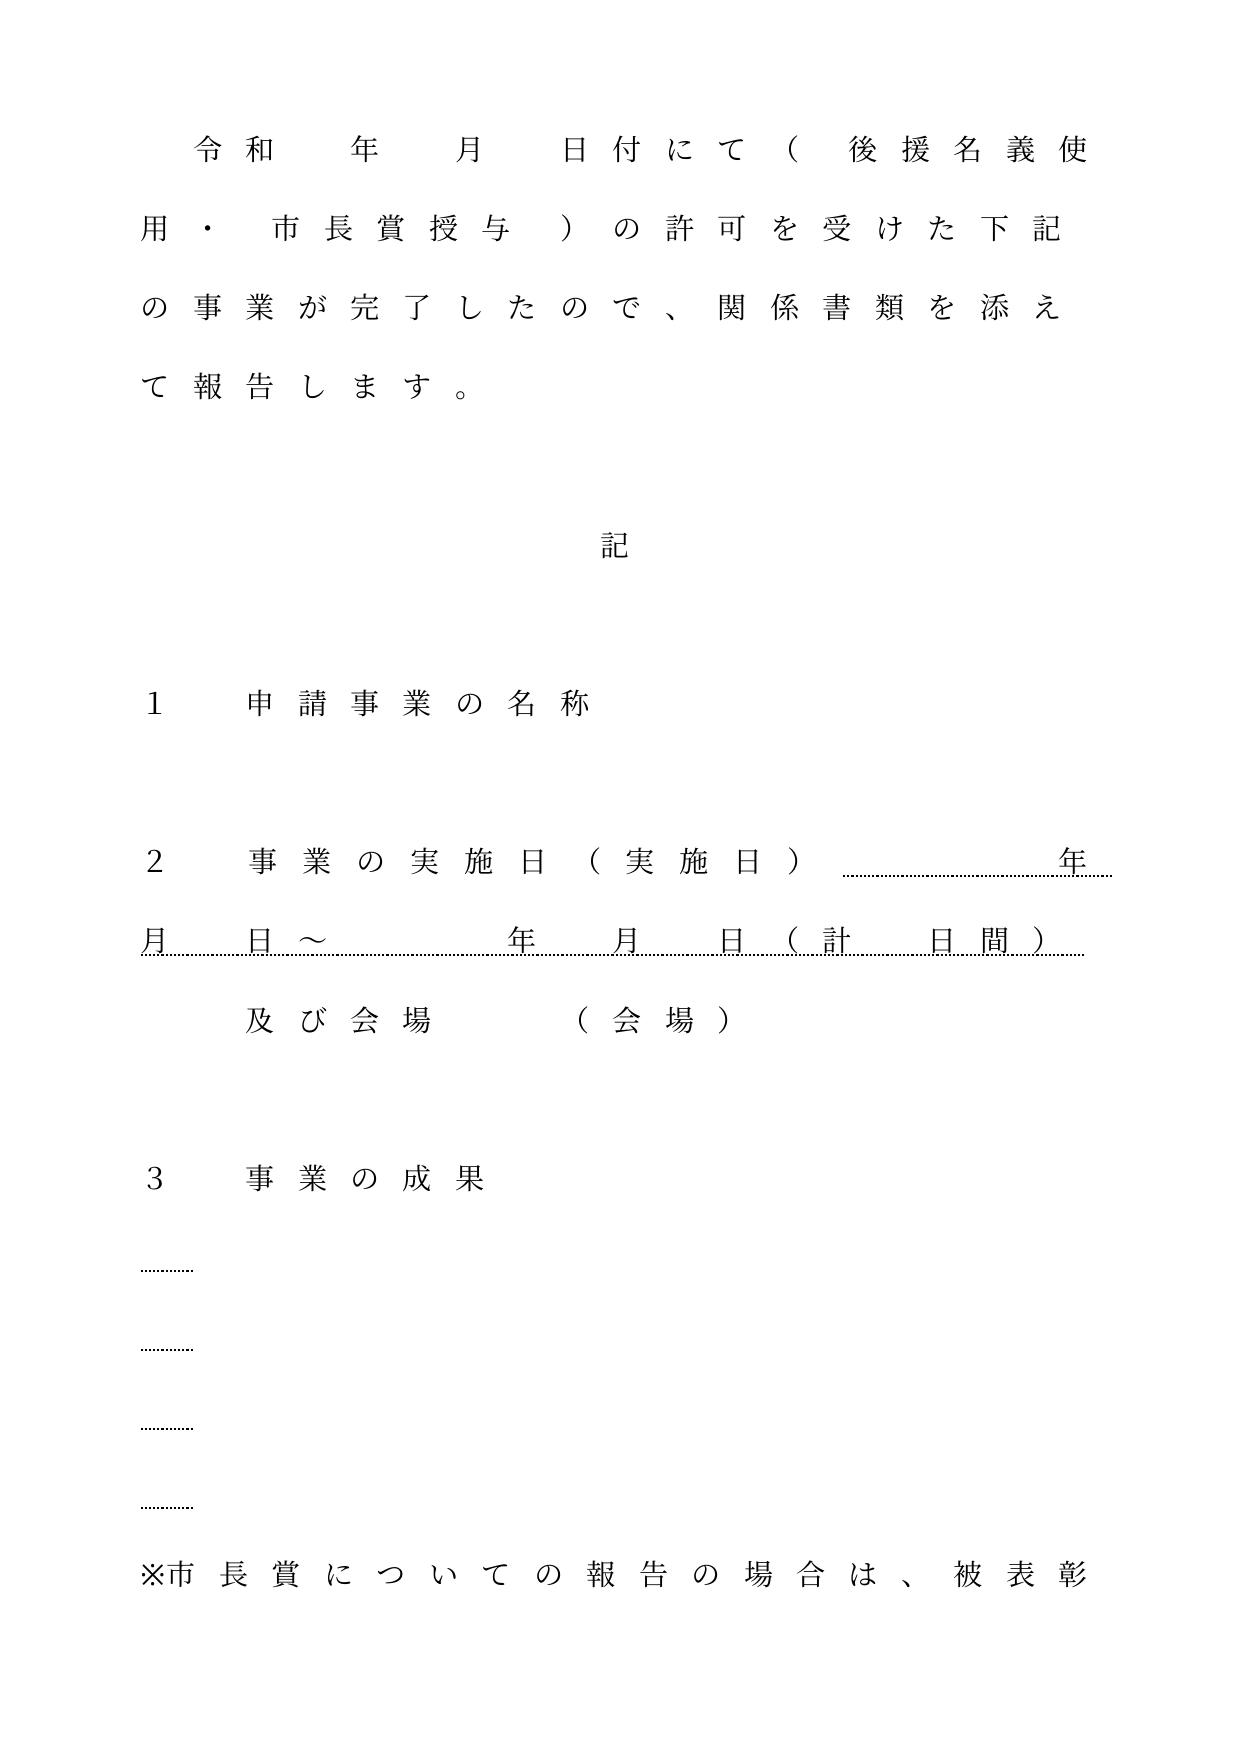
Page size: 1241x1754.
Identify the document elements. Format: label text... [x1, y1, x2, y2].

text ２ 事業の実施日（実施日） 年 月 日～ 年 月 日（計 日間） [140, 821, 1112, 979]
text １ 申請事業の名称 [140, 662, 1112, 741]
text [140, 1533, 1112, 1612]
text 及び会場 （会場） [140, 979, 1112, 1058]
subtitle 記 [140, 504, 1112, 583]
text ３ 事業の成果 [140, 1137, 1112, 1216]
subtitle 令和 年 月 日付にて（ 後援名義使用・ 市長賞授与 ）の許可を受けた下記の事業が完了したので、関係書類を添えて報告します。 [140, 108, 1112, 425]
